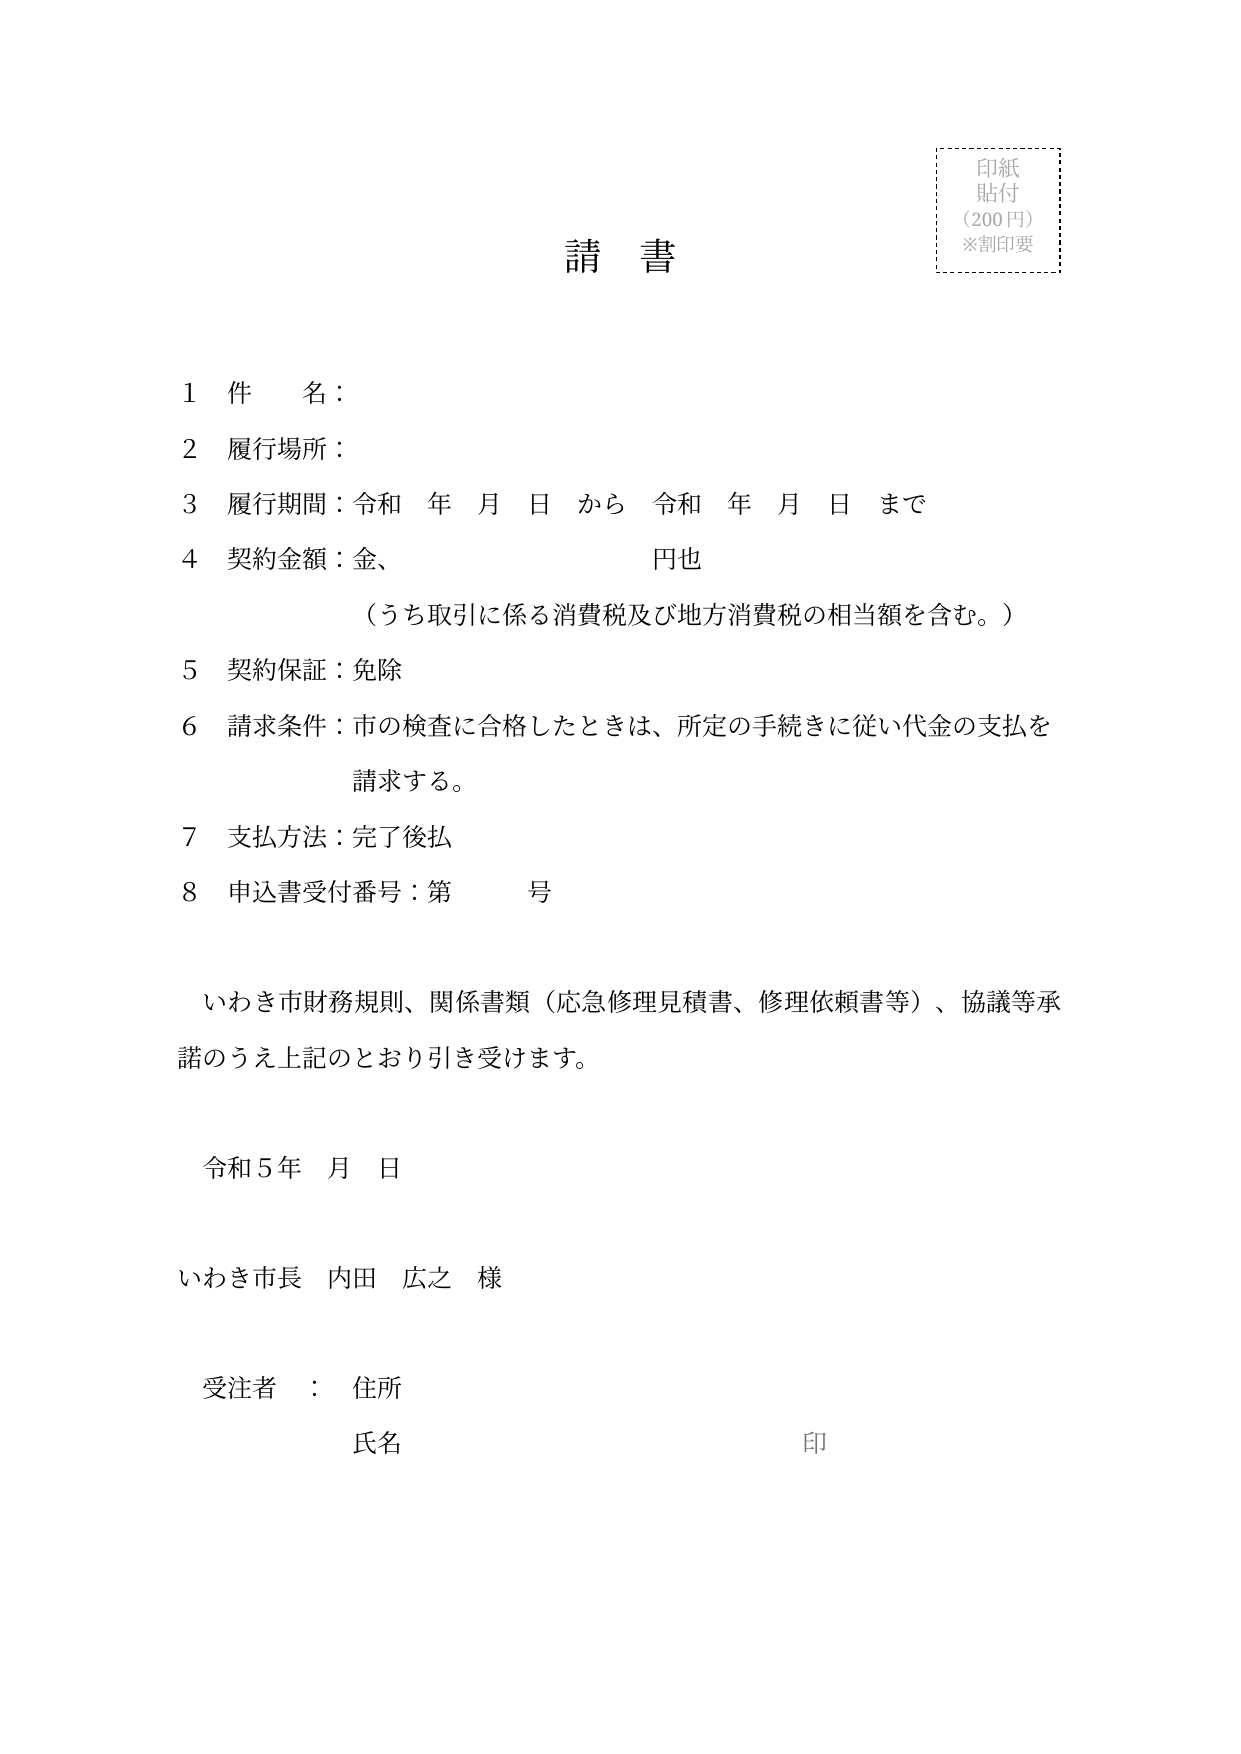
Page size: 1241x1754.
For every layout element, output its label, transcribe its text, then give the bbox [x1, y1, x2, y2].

text ８ 申込書受付番号：第 号 [177, 872, 1063, 909]
text １ 件 名： [177, 373, 1063, 411]
text 受注者 ： 住所 [177, 1368, 1063, 1405]
text ７ 支払方法：完了後払 [177, 816, 1063, 854]
text ４ 契約金額：金、 円也 [177, 539, 1063, 577]
text ３ 履行期間：令和 年 月 日 から 令和 年 月 日 まで [177, 484, 1063, 521]
text いわき市長 内田 広之 様 [177, 1258, 1063, 1295]
text 氏名 印 [177, 1423, 1063, 1461]
text 請求する。 [177, 761, 1063, 798]
text いわき市財務規則、関係書類（応急修理見積書、修理依頼書等）、協議等承諾のうえ上記のとおり引き受けます。 [177, 982, 1063, 1076]
text ６ 請求条件：市の検査に合格したときは、所定の手続きに従い代金の支払を [177, 706, 1063, 743]
text 請 書 [177, 217, 1063, 292]
text 令和５年 月 日 [177, 1148, 1063, 1185]
text （うち取引に係る消費税及び地方消費税の相当額を含む。） [177, 595, 1063, 632]
text ２ 履行場所： [177, 428, 1063, 466]
text ５ 契約保証：免除 [177, 650, 1063, 688]
